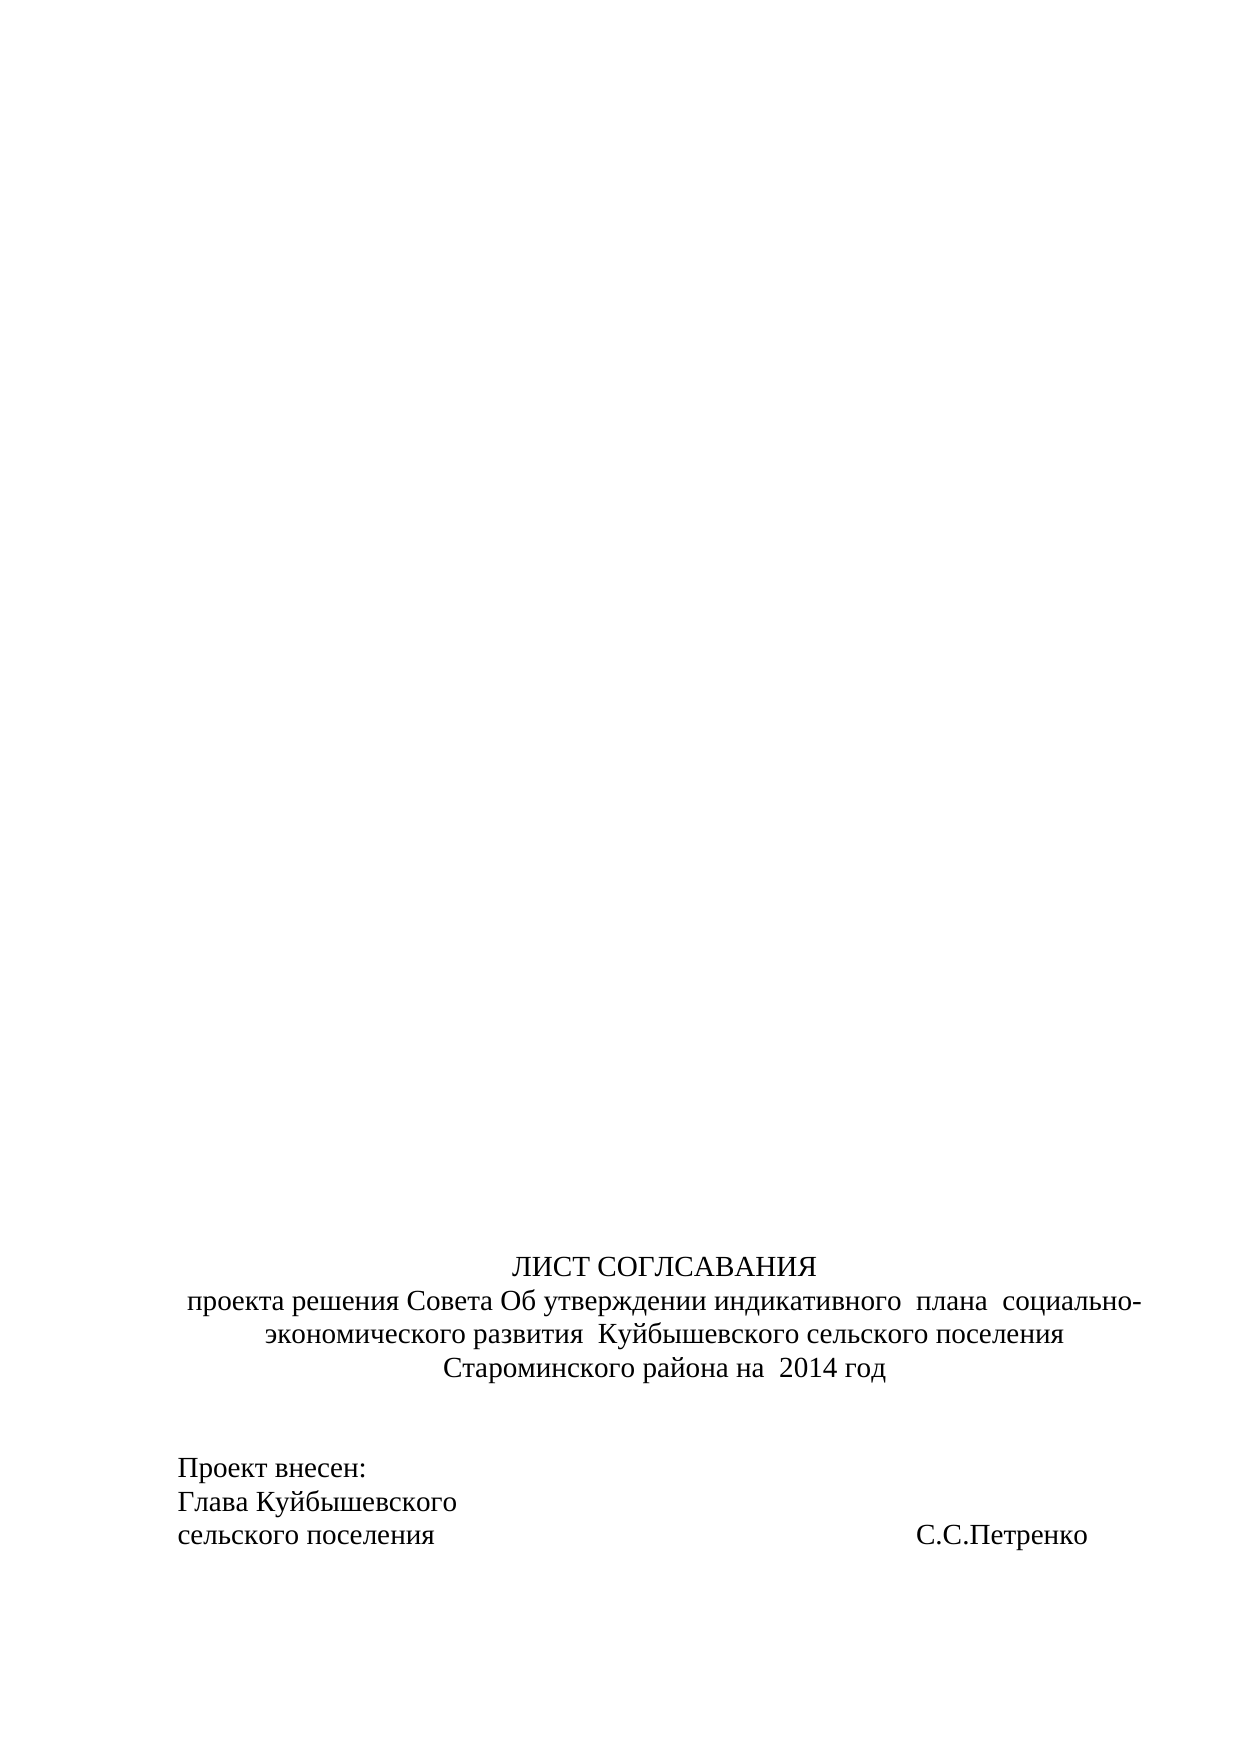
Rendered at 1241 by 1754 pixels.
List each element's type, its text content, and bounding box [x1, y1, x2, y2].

text Глава Куйбышевского [177, 1484, 1152, 1517]
text проекта решения Совета Об утверждении индикативного плана социально-экономического развития Куйбышевского сельского поселения Староминского района на 2014 год [177, 1283, 1152, 1383]
text сельского поселения С.С.Петренко [177, 1517, 1152, 1551]
text ЛИСТ СОГЛСАВАНИЯ [177, 1249, 1152, 1283]
text Проект внесен: [177, 1450, 1152, 1484]
